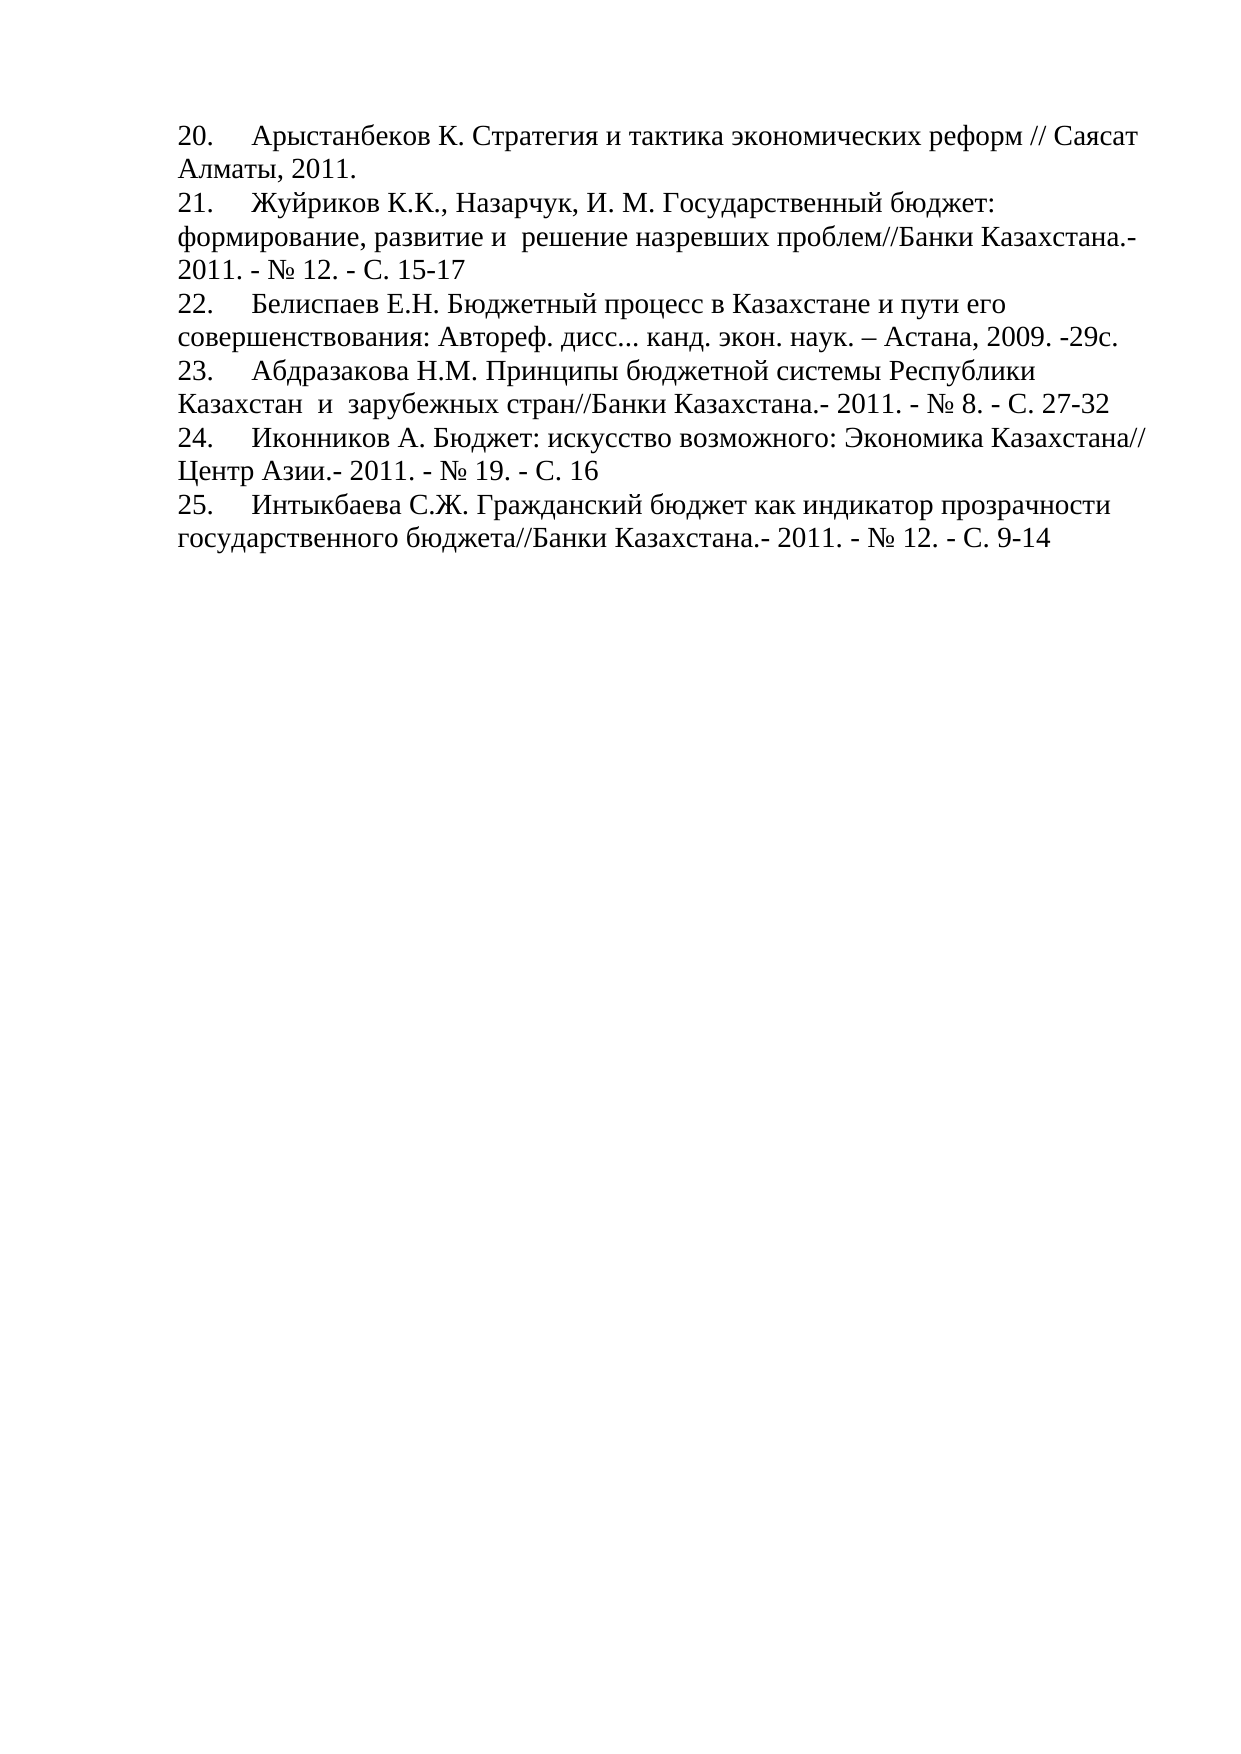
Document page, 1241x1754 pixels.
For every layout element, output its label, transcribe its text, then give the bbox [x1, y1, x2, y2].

text 23. Абдразакова Н.М. Принципы бюджетной системы Республики Казахстан и зарубежных стран//Банки Казахстана.- 2011. - № 8. - С. 27-32 [177, 353, 1152, 420]
text 22. Белиспаев Е.Н. Бюджетный процесс в Казахстане и пути его совершенствования: Автореф. дисс... канд. экон. наук. – Астана, 2009. -29с. [177, 286, 1152, 353]
text 24. Иконников А. Бюджет: искусство возможного: Экономика Казахстана// Центр Азии.- 2011. - № 19. - С. 16 [177, 420, 1152, 487]
text 25. Интыкбаева С.Ж. Гражданский бюджет как индикатор прозрачности государственного бюджета//Банки Казахстана.- 2011. - № 12. - С. 9-14 [177, 487, 1152, 554]
text 21. Жуйриков К.К., Назарчук, И. М. Государственный бюджет: формирование, развитие и решение назревших проблем//Банки Казахстана.- 2011. - № 12. - С. 15-17 [177, 185, 1152, 286]
text 20. Арыстанбеков К. Стратегия и тактика экономических реформ // Саясат Алматы, 2011. [177, 118, 1152, 185]
